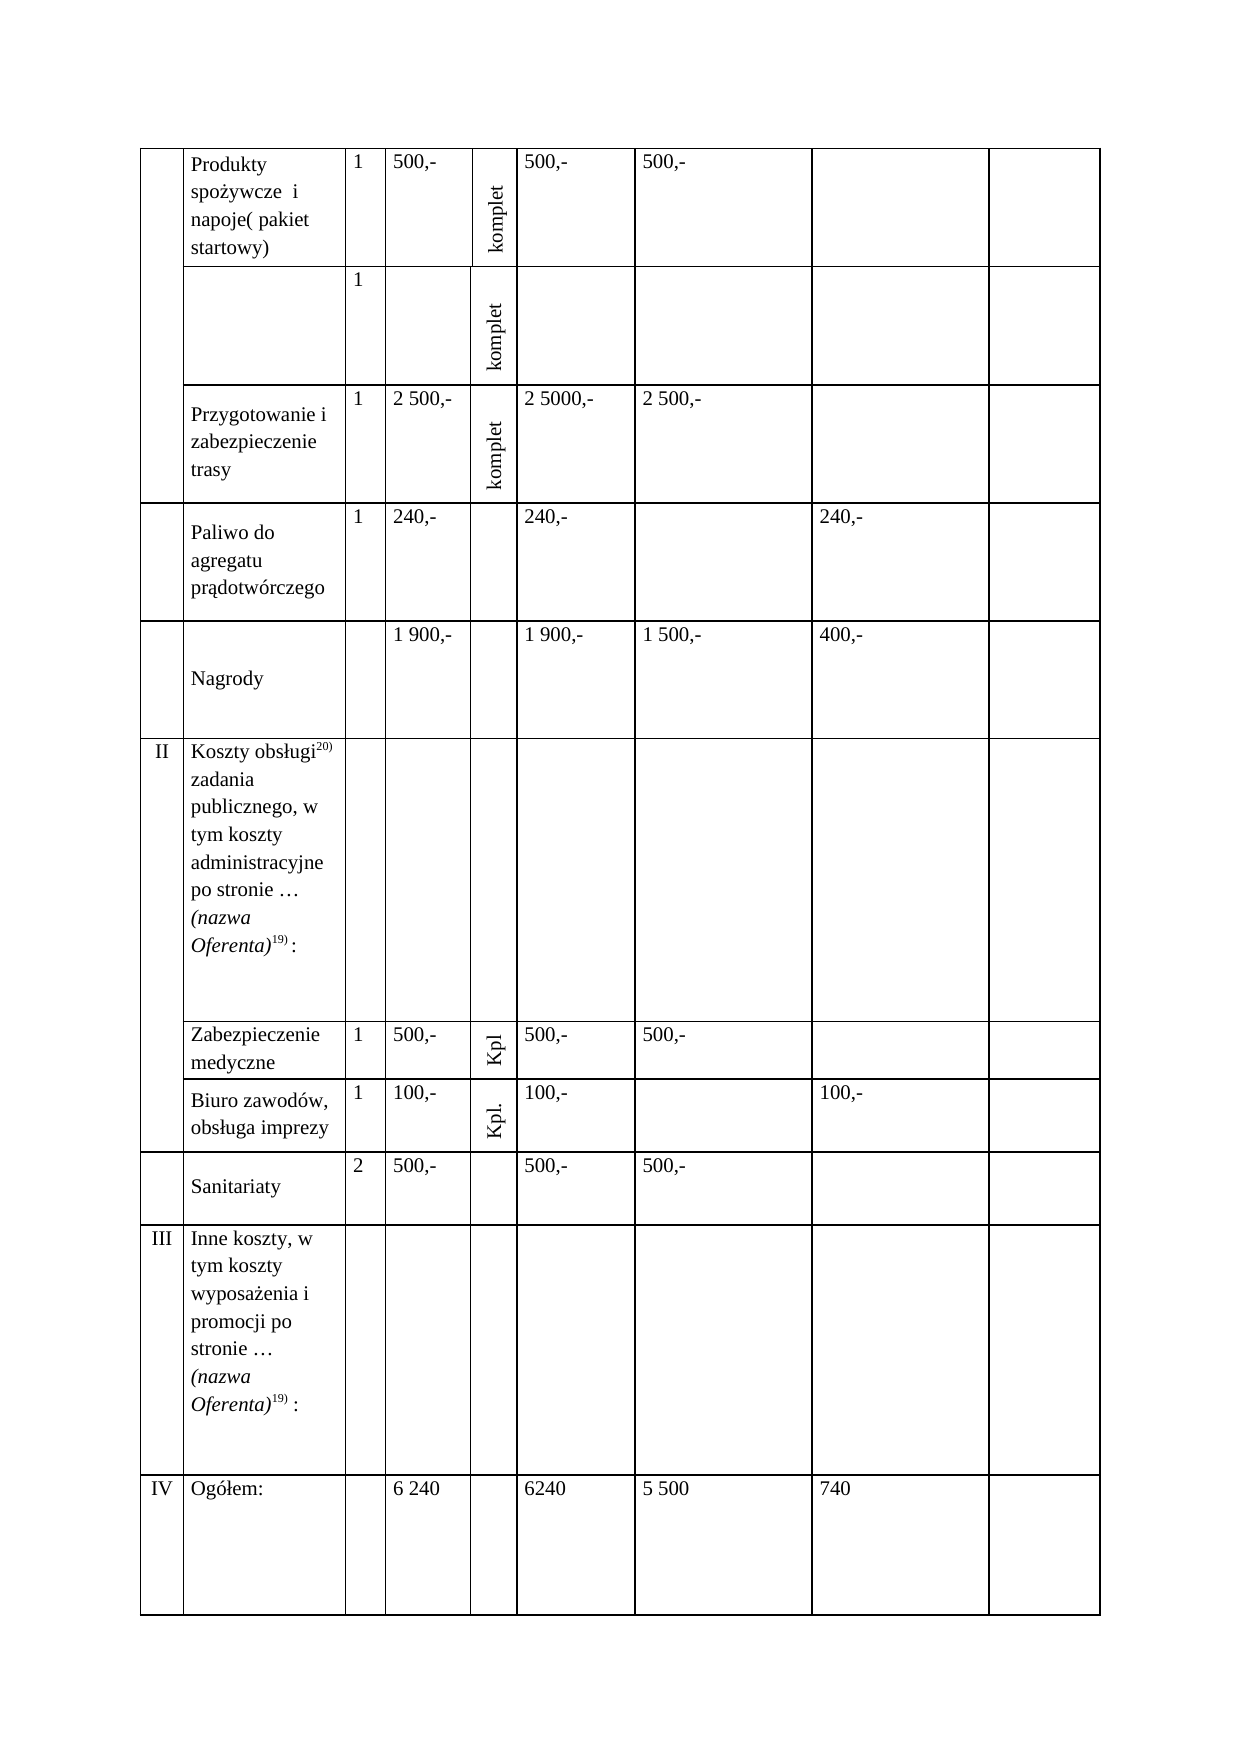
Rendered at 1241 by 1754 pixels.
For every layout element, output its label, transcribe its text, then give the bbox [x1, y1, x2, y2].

table_cell [990, 1226, 1099, 1474]
table_cell II [141, 739, 183, 1151]
table_cell [813, 149, 988, 266]
table_cell [990, 1476, 1099, 1614]
table_cell 100,- [386, 1080, 470, 1151]
table_cell Nagrody [184, 622, 345, 738]
table_cell [386, 739, 470, 1021]
table_cell 240,- [518, 504, 634, 620]
table_cell [990, 1153, 1099, 1224]
table_cell [184, 267, 345, 384]
table_cell komplet [471, 386, 516, 502]
table_cell Kpl. [471, 1022, 516, 1078]
table_cell komplet [473, 149, 516, 266]
table_cell [471, 1226, 516, 1474]
table_cell [141, 1153, 183, 1224]
table_cell Przygotowanie i zabezpieczenie trasy [184, 386, 345, 502]
table_cell 400,- [813, 622, 988, 738]
table_cell [636, 1080, 811, 1151]
table_cell 500,- [636, 1153, 811, 1224]
table_cell 1 [346, 149, 385, 266]
table_cell 240,- [386, 504, 470, 620]
table_cell [346, 1226, 385, 1474]
table_cell [471, 1153, 516, 1224]
table_cell 1 [346, 504, 385, 620]
table_cell 500,- [636, 1022, 811, 1078]
table_cell Sanitariaty [184, 1153, 345, 1224]
table_cell [518, 267, 634, 384]
table_cell 1 [346, 267, 385, 384]
table_cell 500,- [518, 1153, 634, 1224]
table_cell [471, 1476, 516, 1614]
table_cell [990, 622, 1099, 738]
table_cell 500,- [386, 1022, 470, 1078]
table_cell 2 5000,- [518, 386, 634, 502]
table_cell [990, 267, 1099, 384]
table_cell [990, 739, 1099, 1021]
table_cell 500,- [386, 1153, 470, 1224]
table_cell Kpl. [471, 1080, 516, 1151]
table_cell [636, 504, 811, 620]
table_cell [813, 1022, 988, 1078]
table_cell Biuro zawodów, obsługa imprezy [184, 1080, 345, 1151]
table_cell [471, 504, 516, 620]
table_cell Produkty spożywcze i napoje( pakiet startowy) [184, 149, 345, 266]
table_cell 1 [346, 1022, 385, 1078]
table_cell [346, 622, 385, 738]
table_cell 500,- [518, 1022, 634, 1078]
table_cell [471, 739, 516, 1021]
table_cell 100,- [518, 1080, 634, 1151]
table_cell 1 [346, 1080, 385, 1151]
table_cell 500,- [386, 149, 472, 266]
table_cell komplet [471, 267, 516, 384]
table_cell [141, 504, 183, 620]
table_cell [990, 149, 1099, 266]
table_cell [990, 1080, 1099, 1151]
table_cell 2 [346, 1153, 385, 1224]
table_cell 1 500,- [636, 622, 811, 738]
table_cell Zabezpieczenie medyczne [184, 1022, 345, 1078]
table_cell 500,- [518, 149, 634, 266]
table_cell 1 900,- [518, 622, 634, 738]
table_cell [990, 504, 1099, 620]
table_cell [813, 267, 988, 384]
table_cell [386, 267, 470, 384]
table_cell 240,- [813, 504, 988, 620]
table_cell [636, 267, 811, 384]
table_cell [813, 739, 988, 1021]
table_cell IV [141, 1476, 183, 1614]
table_cell 2 500,- [636, 386, 811, 502]
table_cell 6240 [518, 1476, 634, 1614]
table_cell [386, 1226, 470, 1474]
table_cell 1 900,- [386, 622, 470, 738]
table_cell [518, 1226, 634, 1474]
table_cell [141, 622, 183, 738]
table_cell [990, 1022, 1099, 1078]
table_cell 500,- [636, 149, 811, 266]
table_cell [990, 386, 1099, 502]
table_cell 1 [346, 386, 385, 502]
table_cell 740 [813, 1476, 988, 1614]
table_cell Paliwo do agregatu prądotwórczego [184, 504, 345, 620]
table_cell [813, 1226, 988, 1474]
table_cell Koszty obsługi20) zadania publicznego, w tym koszty administracyjne po stronie …(nazwa Oferenta)19) : [184, 739, 345, 1021]
table_cell Ogółem: [184, 1476, 345, 1614]
table_cell [636, 739, 811, 1021]
table_cell [518, 739, 634, 1021]
table_cell 2 500,- [386, 386, 470, 502]
table_cell Inne koszty, w tym koszty wyposażenia i promocji po stronie … (nazwa Oferenta)19) : [184, 1226, 345, 1474]
table_cell [471, 622, 516, 738]
table_cell III [141, 1226, 183, 1474]
table_cell 5 500 [636, 1476, 811, 1614]
table_cell [813, 1153, 988, 1224]
table_cell 100,- [813, 1080, 988, 1151]
table_cell [346, 739, 385, 1021]
table_cell [813, 386, 988, 502]
table_cell [346, 1476, 385, 1614]
table_cell 6 240 [386, 1476, 470, 1614]
table_cell I [141, 149, 183, 502]
table_cell [636, 1226, 811, 1474]
